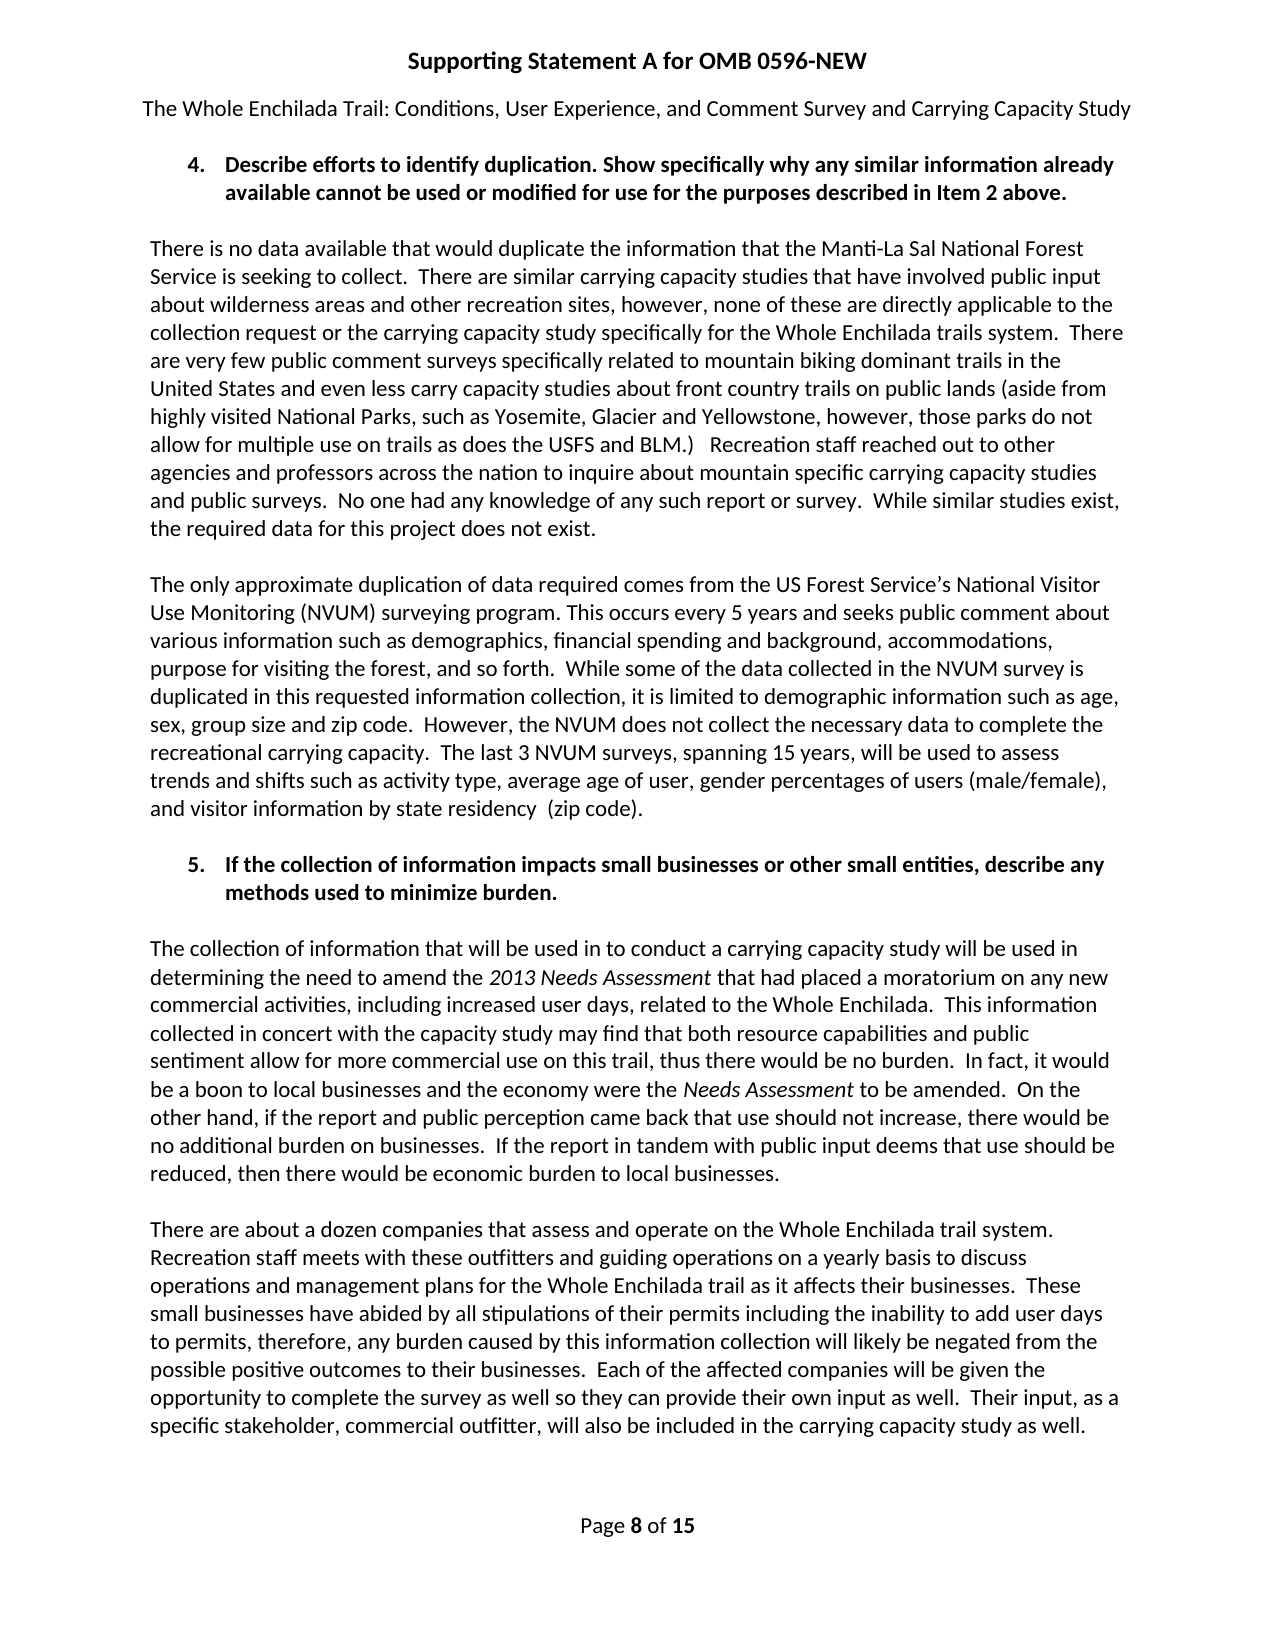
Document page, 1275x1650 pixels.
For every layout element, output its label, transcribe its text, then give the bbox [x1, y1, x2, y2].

text The collection of information that will be used in to conduct a carrying capacity study will be used in determining the need to amend the 2013 Needs Assessment that had placed a moratorium on any new commercial activities, including increased user days, related to the Whole Enchilada. This information collected in concert with the capacity study may find that both resource capabilities and public sentiment allow for more commercial use on this trail, thus there would be no burden. In fact, it would be a boon to local businesses and the economy were the Needs Assessment to be amended. On the other hand, if the report and public perception came back that use should not increase, there would be no additional burden on businesses. If the report in tandem with public input deems that use should be reduced, then there would be economic burden to local businesses. [150, 934, 1125, 1187]
text There are about a dozen companies that assess and operate on the Whole Enchilada trail system. Recreation staff meets with these outfitters and guiding operations on a yearly basis to discuss operations and management plans for the Whole Enchilada trail as it affects their businesses. These small businesses have abided by all stipulations of their permits including the inability to add user days to permits, therefore, any burden caused by this information collection will likely be negated from the possible positive outcomes to their businesses. Each of the affected companies will be given the opportunity to complete the survey as well so they can provide their own input as well. Their input, as a specific stakeholder, commercial outfitter, will also be included in the carrying capacity study as well. [150, 1215, 1125, 1439]
list Describe efforts to identify duplication. Show specifically why any similar information already available cannot be used or modified for use for the purposes described in Item 2 above. [187, 150, 1125, 206]
list If the collection of information impacts small businesses or other small entities, describe any methods used to minimize burden. [187, 851, 1125, 907]
text There is no data available that would duplicate the information that the Manti-La Sal National Forest Service is seeking to collect. There are similar carrying capacity studies that have involved public input about wilderness areas and other recreation sites, however, none of these are directly applicable to the collection request or the carrying capacity study specifically for the Whole Enchilada trails system. There are very few public comment surveys specifically related to mountain biking dominant trails in the United States and even less carry capacity studies about front country trails on public lands (aside from highly visited National Parks, such as Yosemite, Glacier and Yellowstone, however, those parks do not allow for multiple use on trails as does the USFS and BLM.) Recreation staff reached out to other agencies and professors across the nation to inquire about mountain specific carrying capacity studies and public surveys. No one had any knowledge of any such report or survey. While similar studies exist, the required data for this project does not exist. [150, 234, 1125, 542]
text The only approximate duplication of data required comes from the US Forest Service’s National Visitor Use Monitoring (NVUM) surveying program. This occurs every 5 years and seeks public comment about various information such as demographics, financial spending and background, accommodations, purpose for visiting the forest, and so forth. While some of the data collected in the NVUM survey is duplicated in this requested information collection, it is limited to demographic information such as age, sex, group size and zip code. However, the NVUM does not collect the necessary data to complete the recreational carrying capacity. The last 3 NVUM surveys, spanning 15 years, will be used to assess trends and shifts such as activity type, average age of user, gender percentages of users (male/female), and visitor information by state residency (zip code). [150, 570, 1125, 822]
